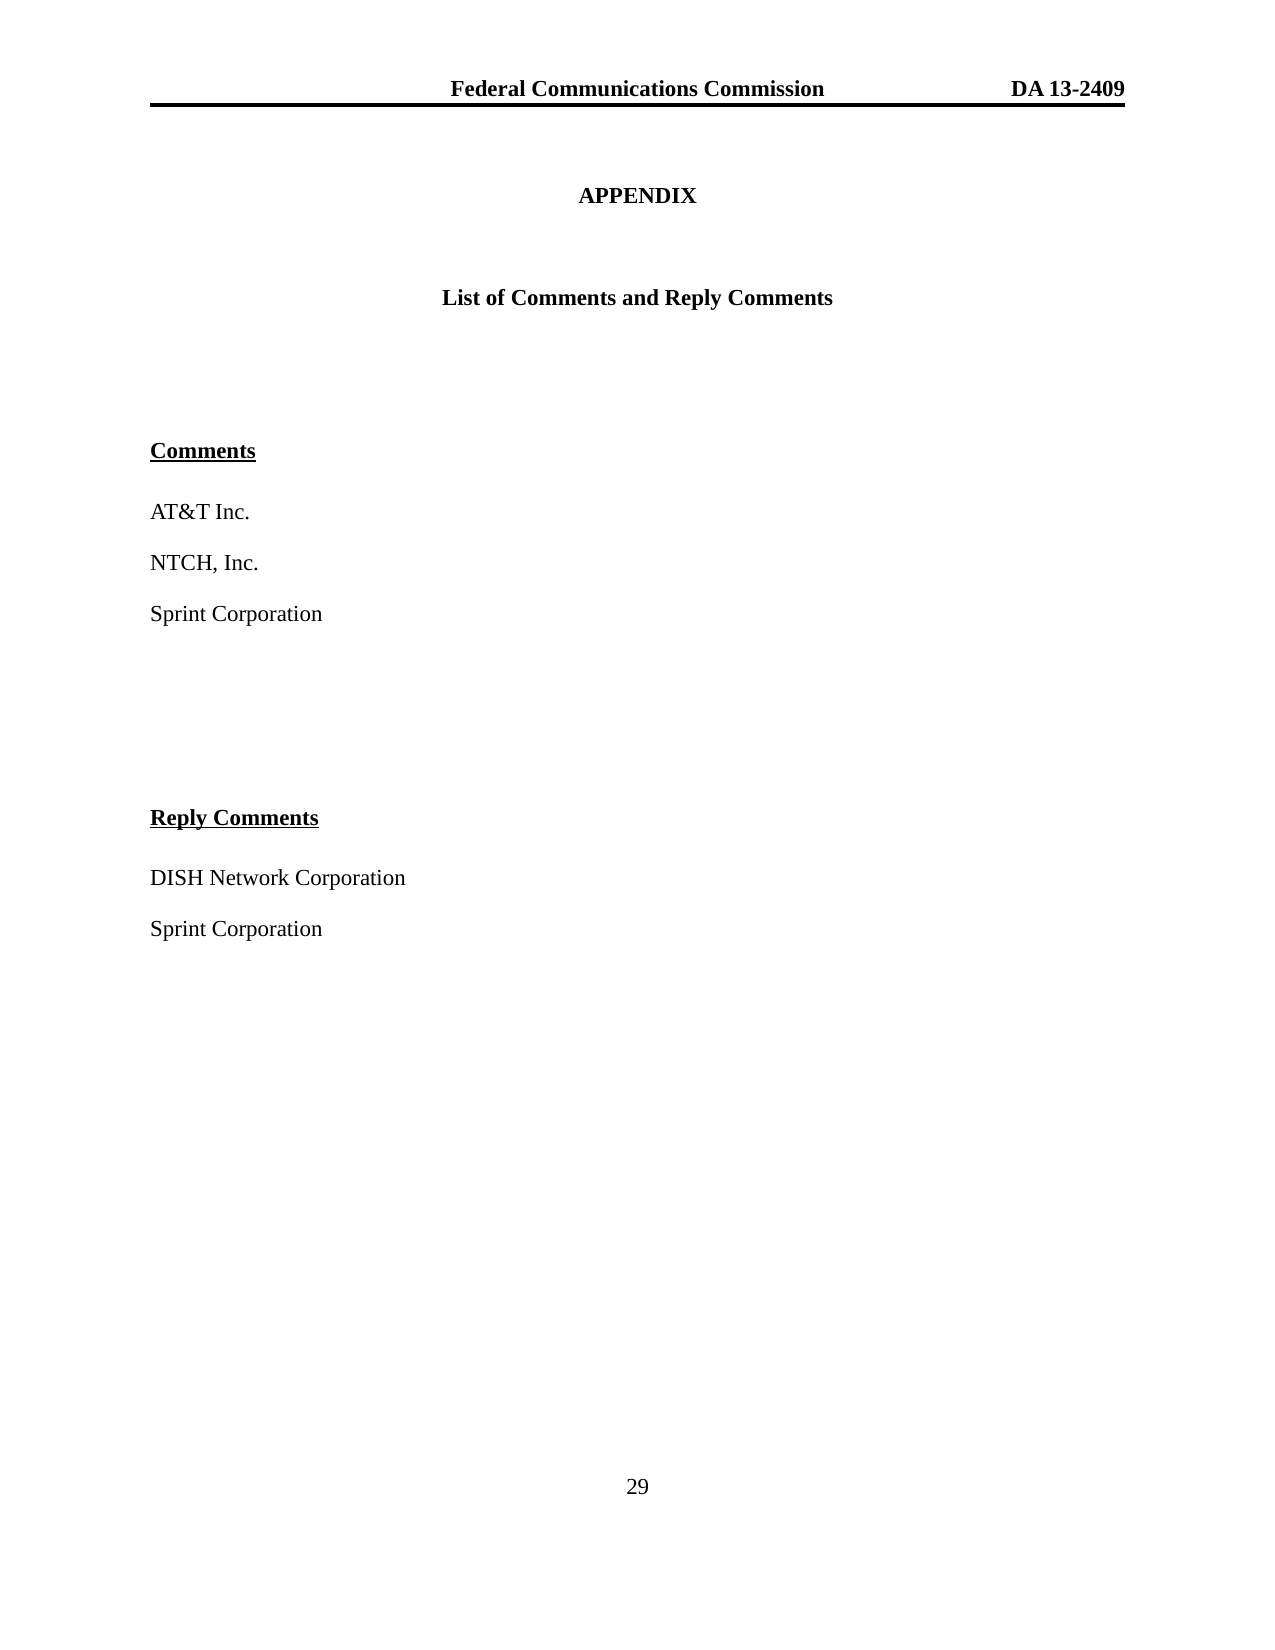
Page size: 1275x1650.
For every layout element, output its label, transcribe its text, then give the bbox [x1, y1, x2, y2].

text NTCH, Inc. [150, 549, 1125, 575]
text Sprint Corporation [150, 600, 1125, 626]
text AT&T Inc. [150, 498, 1125, 524]
text Reply Comments [150, 804, 1125, 830]
text Comments [150, 437, 1125, 464]
text DISH Network Corporation [150, 864, 1125, 891]
text List of Comments and Reply Comments [150, 284, 1125, 311]
text Sprint Corporation [150, 915, 1125, 942]
text APPENDIX [150, 182, 1125, 209]
